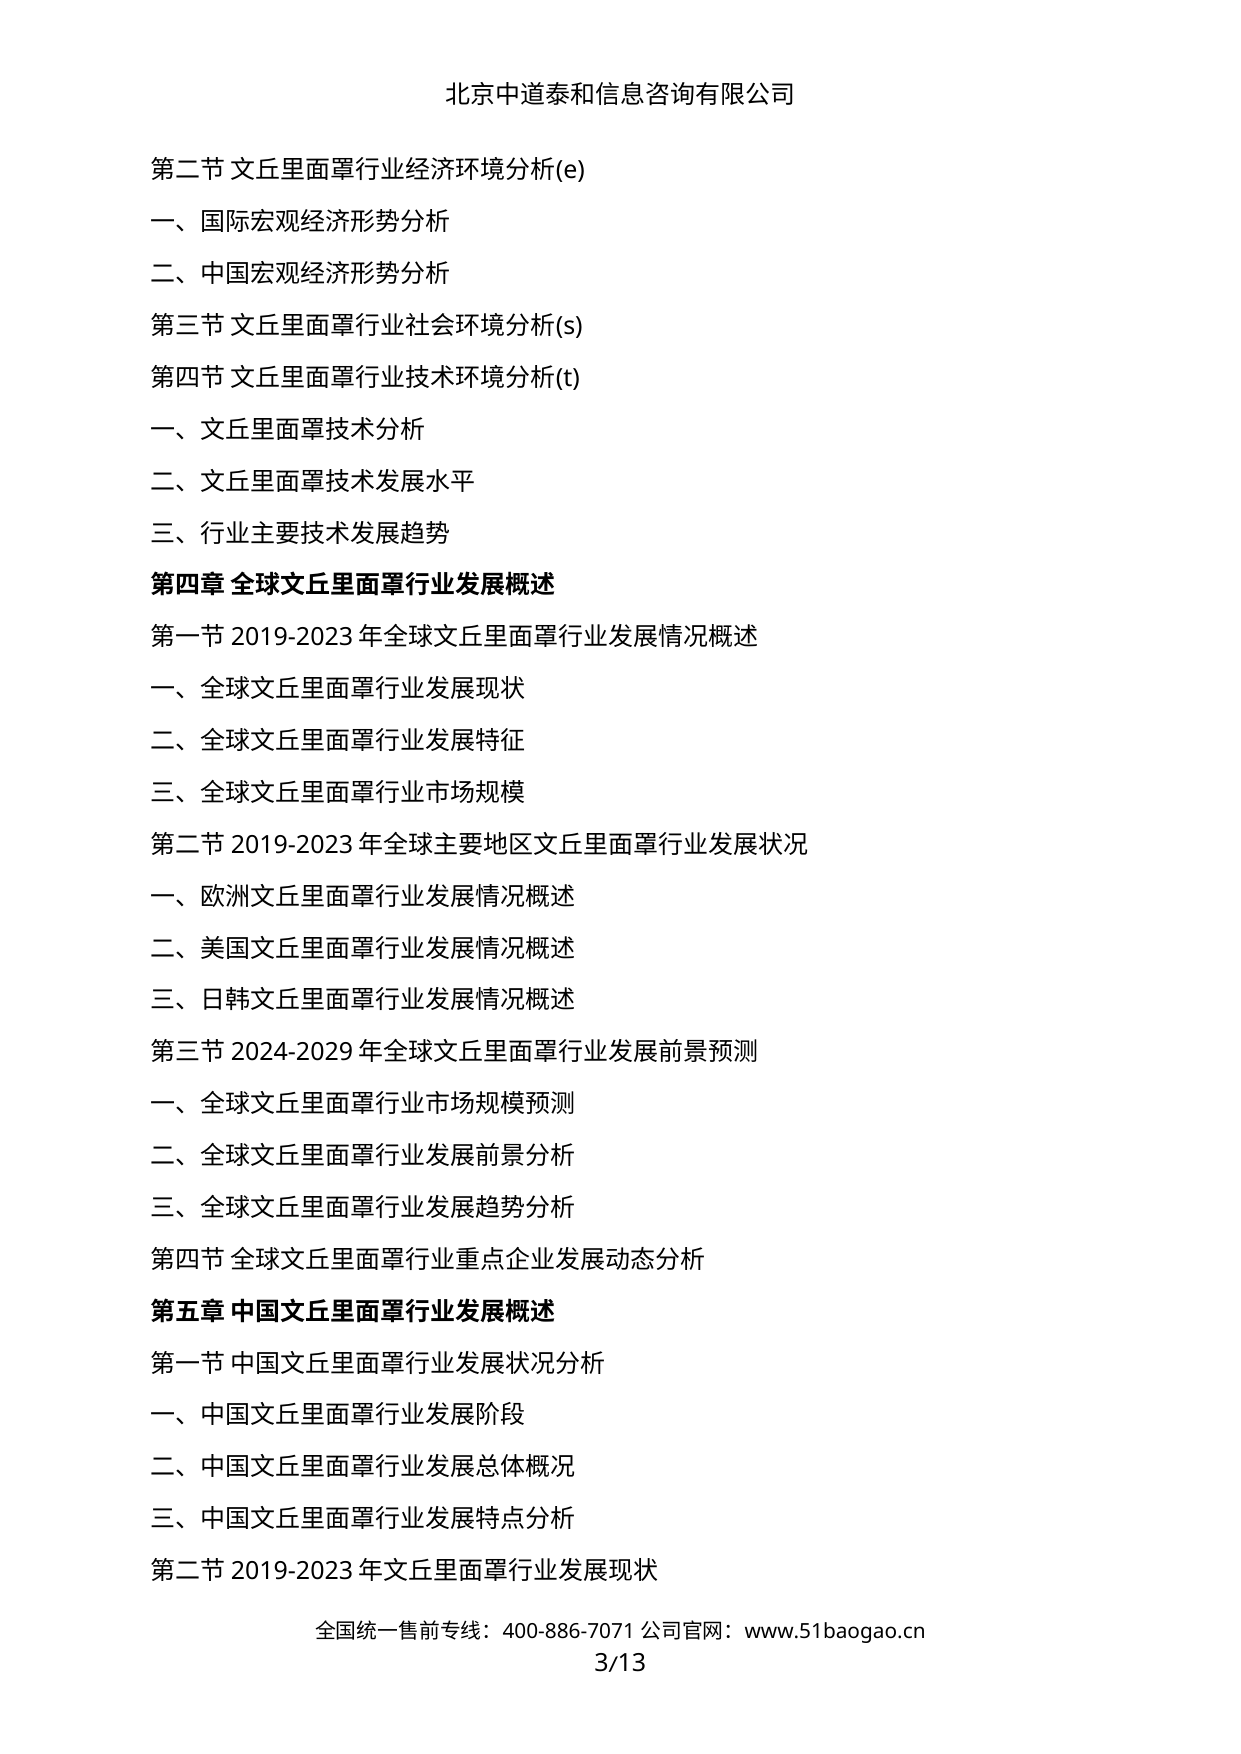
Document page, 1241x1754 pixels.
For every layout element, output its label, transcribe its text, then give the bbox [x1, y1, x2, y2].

text 三、全球文丘里面罩行业市场规模 [150, 772, 1090, 809]
text 第三节 文丘里面罩行业社会环境分析(s) [150, 306, 1090, 342]
text 第二节 2019-2023年全球主要地区文丘里面罩行业发展状况 [150, 824, 1090, 861]
text 二、中国文丘里面罩行业发展总体概况 [150, 1447, 1090, 1483]
text 三、行业主要技术发展趋势 [150, 513, 1090, 549]
text 一、中国文丘里面罩行业发展阶段 [150, 1395, 1090, 1431]
text 第三节 2024-2029年全球文丘里面罩行业发展前景预测 [150, 1032, 1090, 1068]
text 二、文丘里面罩技术发展水平 [150, 461, 1090, 497]
text 第四节 文丘里面罩行业技术环境分析(t) [150, 357, 1090, 394]
text 三、中国文丘里面罩行业发展特点分析 [150, 1499, 1090, 1535]
text 二、中国宏观经济形势分析 [150, 254, 1090, 290]
text 一、欧洲文丘里面罩行业发展情况概述 [150, 876, 1090, 912]
text 二、全球文丘里面罩行业发展前景分析 [150, 1136, 1090, 1172]
text 第二节 2019-2023年文丘里面罩行业发展现状 [150, 1551, 1090, 1587]
text 第四节 全球文丘里面罩行业重点企业发展动态分析 [150, 1239, 1090, 1276]
text 一、全球文丘里面罩行业市场规模预测 [150, 1084, 1090, 1120]
text 三、日韩文丘里面罩行业发展情况概述 [150, 980, 1090, 1016]
text 第四章 全球文丘里面罩行业发展概述 [150, 565, 1090, 601]
text 二、全球文丘里面罩行业发展特征 [150, 721, 1090, 757]
text 一、全球文丘里面罩行业发展现状 [150, 669, 1090, 705]
text 第二节 文丘里面罩行业经济环境分析(e) [150, 150, 1090, 186]
text 一、国际宏观经济形势分析 [150, 202, 1090, 238]
text 三、全球文丘里面罩行业发展趋势分析 [150, 1187, 1090, 1224]
text 一、文丘里面罩技术分析 [150, 409, 1090, 446]
text 第一节 中国文丘里面罩行业发展状况分析 [150, 1343, 1090, 1379]
text 二、美国文丘里面罩行业发展情况概述 [150, 928, 1090, 964]
text 第一节 2019-2023年全球文丘里面罩行业发展情况概述 [150, 617, 1090, 653]
text 第五章 中国文丘里面罩行业发展概述 [150, 1291, 1090, 1327]
